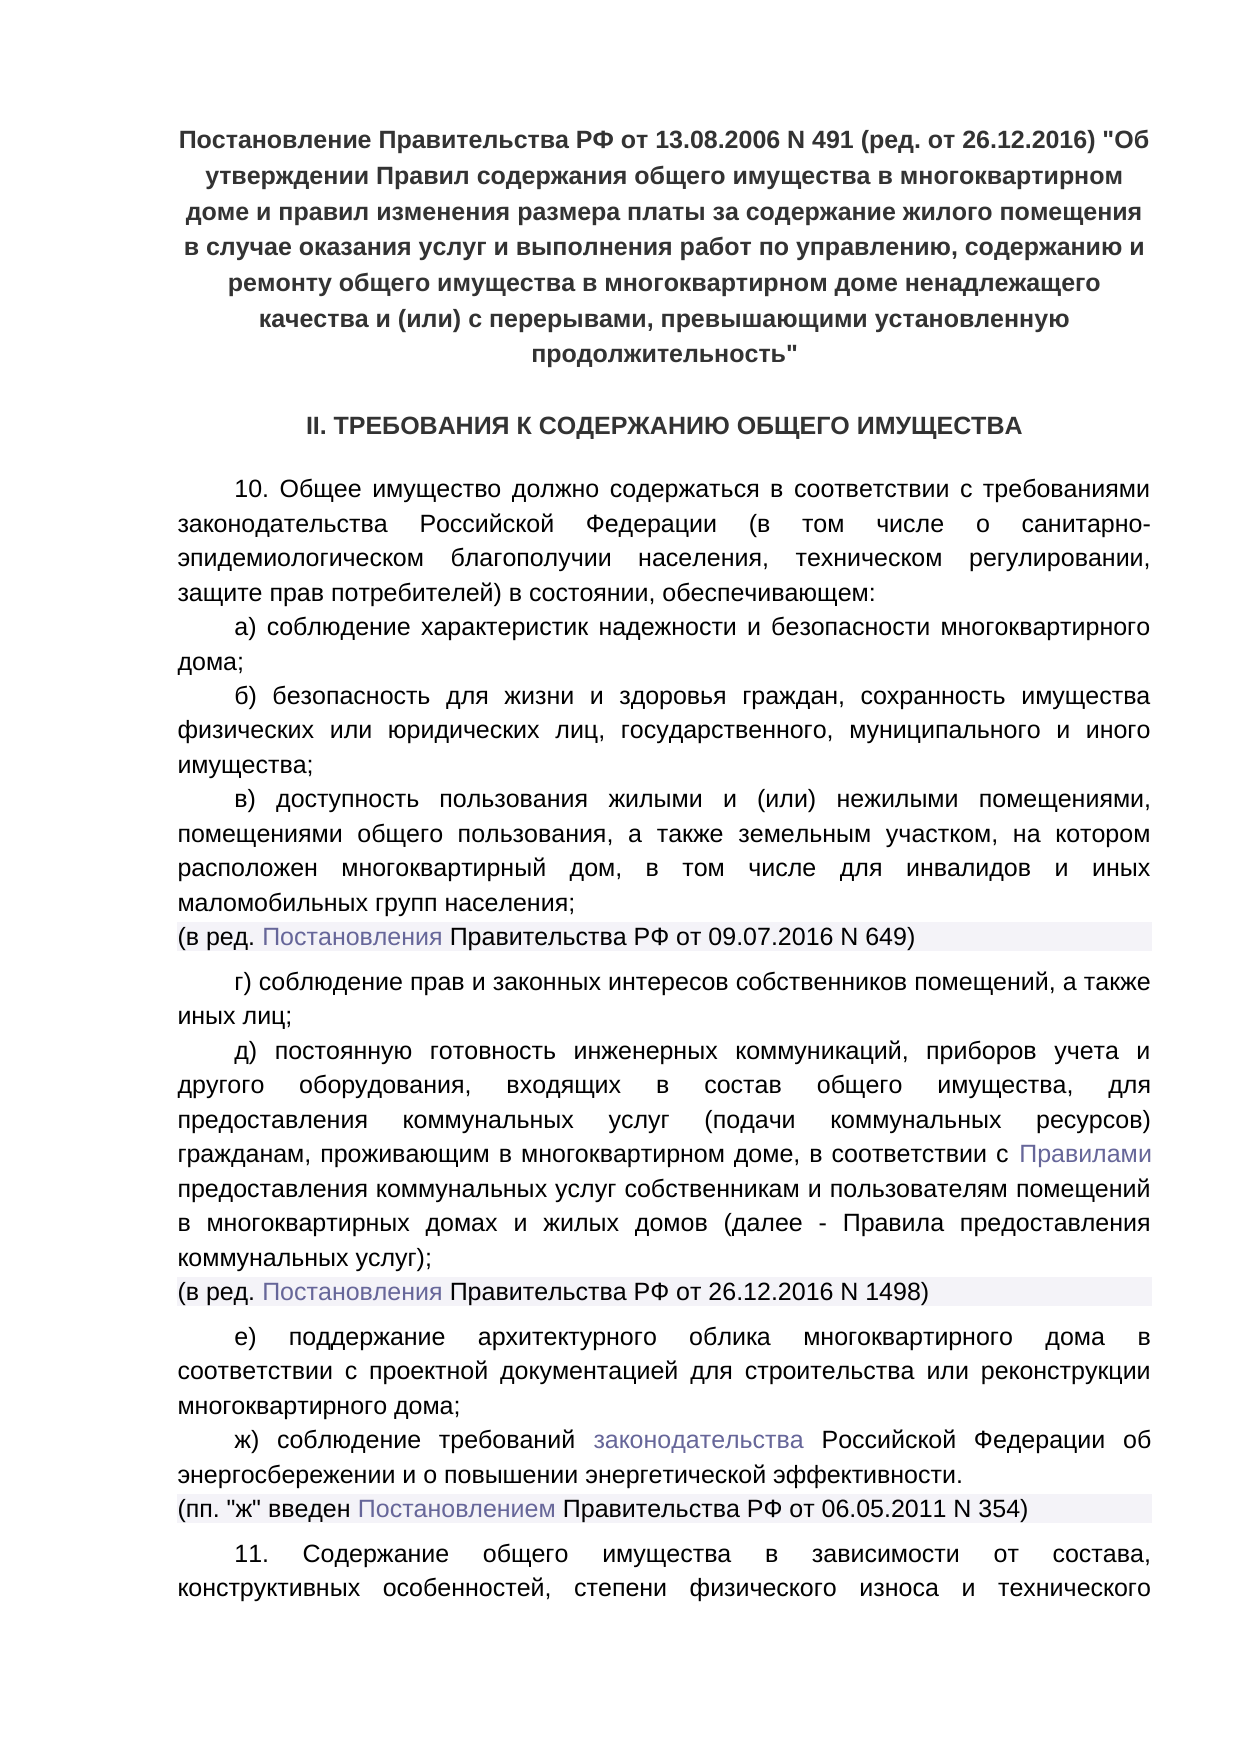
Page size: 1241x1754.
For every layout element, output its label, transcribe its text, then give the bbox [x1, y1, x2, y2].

text г) соблюдение прав и законных интересов собственников помещений, а также иных лиц; [177, 967, 1152, 1030]
text в) доступность пользования жилыми и (или) нежилыми помещениями, помещениями общего пользования, а также земельным участком, на котором расположен многоквартирный дом, в том числе для инвалидов и иных маломобильных групп населения; [177, 784, 1152, 917]
text 10. Общее имущество должно содержаться в соответствии с требованиями законодательства Российской Федерации (в том числе о санитарно-эпидемиологическом благополучии населения, техническом регулировании, защите прав потребителей) в состоянии, обеспечивающем: [177, 474, 1152, 606]
text Постановление Правительства РФ от 13.08.2006 N 491 (ред. от 26.12.2016) "Об утверждении Правил содержания общего имущества в многоквартирном доме и правил изменения размера платы за содержание жилого помещения в случае оказания услуг и выполнения работ по управлению, содержанию и ремонту общего имущества в многоквартирном доме ненадлежащего качества и (или) с перерывами, превышающими установленную продолжительность" [177, 118, 1152, 368]
text (в ред. Постановления Правительства РФ от 26.12.2016 N 1498) [177, 1277, 1152, 1306]
text (пп. "ж" введен Постановлением Правительства РФ от 06.05.2011 N 354) [177, 1494, 1152, 1523]
text е) поддержание архитектурного облика многоквартирного дома в соответствии с проектной документацией для строительства или реконструкции многоквартирного дома; [177, 1322, 1152, 1419]
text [177, 1538, 1152, 1602]
text ж) соблюдение требований законодательства Российской Федерации об энергосбережении и о повышении энергетической эффективности. [177, 1425, 1152, 1488]
text II. ТРЕБОВАНИЯ К СОДЕРЖАНИЮ ОБЩЕГО ИМУЩЕСТВА [177, 404, 1152, 440]
text (в ред. Постановления Правительства РФ от 09.07.2016 N 649) [177, 922, 1152, 951]
text б) безопасность для жизни и здоровья граждан, сохранность имущества физических или юридических лиц, государственного, муниципального и иного имущества; [177, 681, 1152, 779]
text а) соблюдение характеристик надежности и безопасности многоквартирного дома; [177, 612, 1152, 675]
text д) постоянную готовность инженерных коммуникаций, приборов учета и другого оборудования, входящих в состав общего имущества, для предоставления коммунальных услуг (подачи коммунальных ресурсов) гражданам, проживающим в многоквартирном доме, в соответствии с Правилами предоставления коммунальных услуг собственникам и пользователям помещений в многоквартирных домах и жилых домов (далее - Правила предоставления коммунальных услуг); [177, 1036, 1152, 1271]
